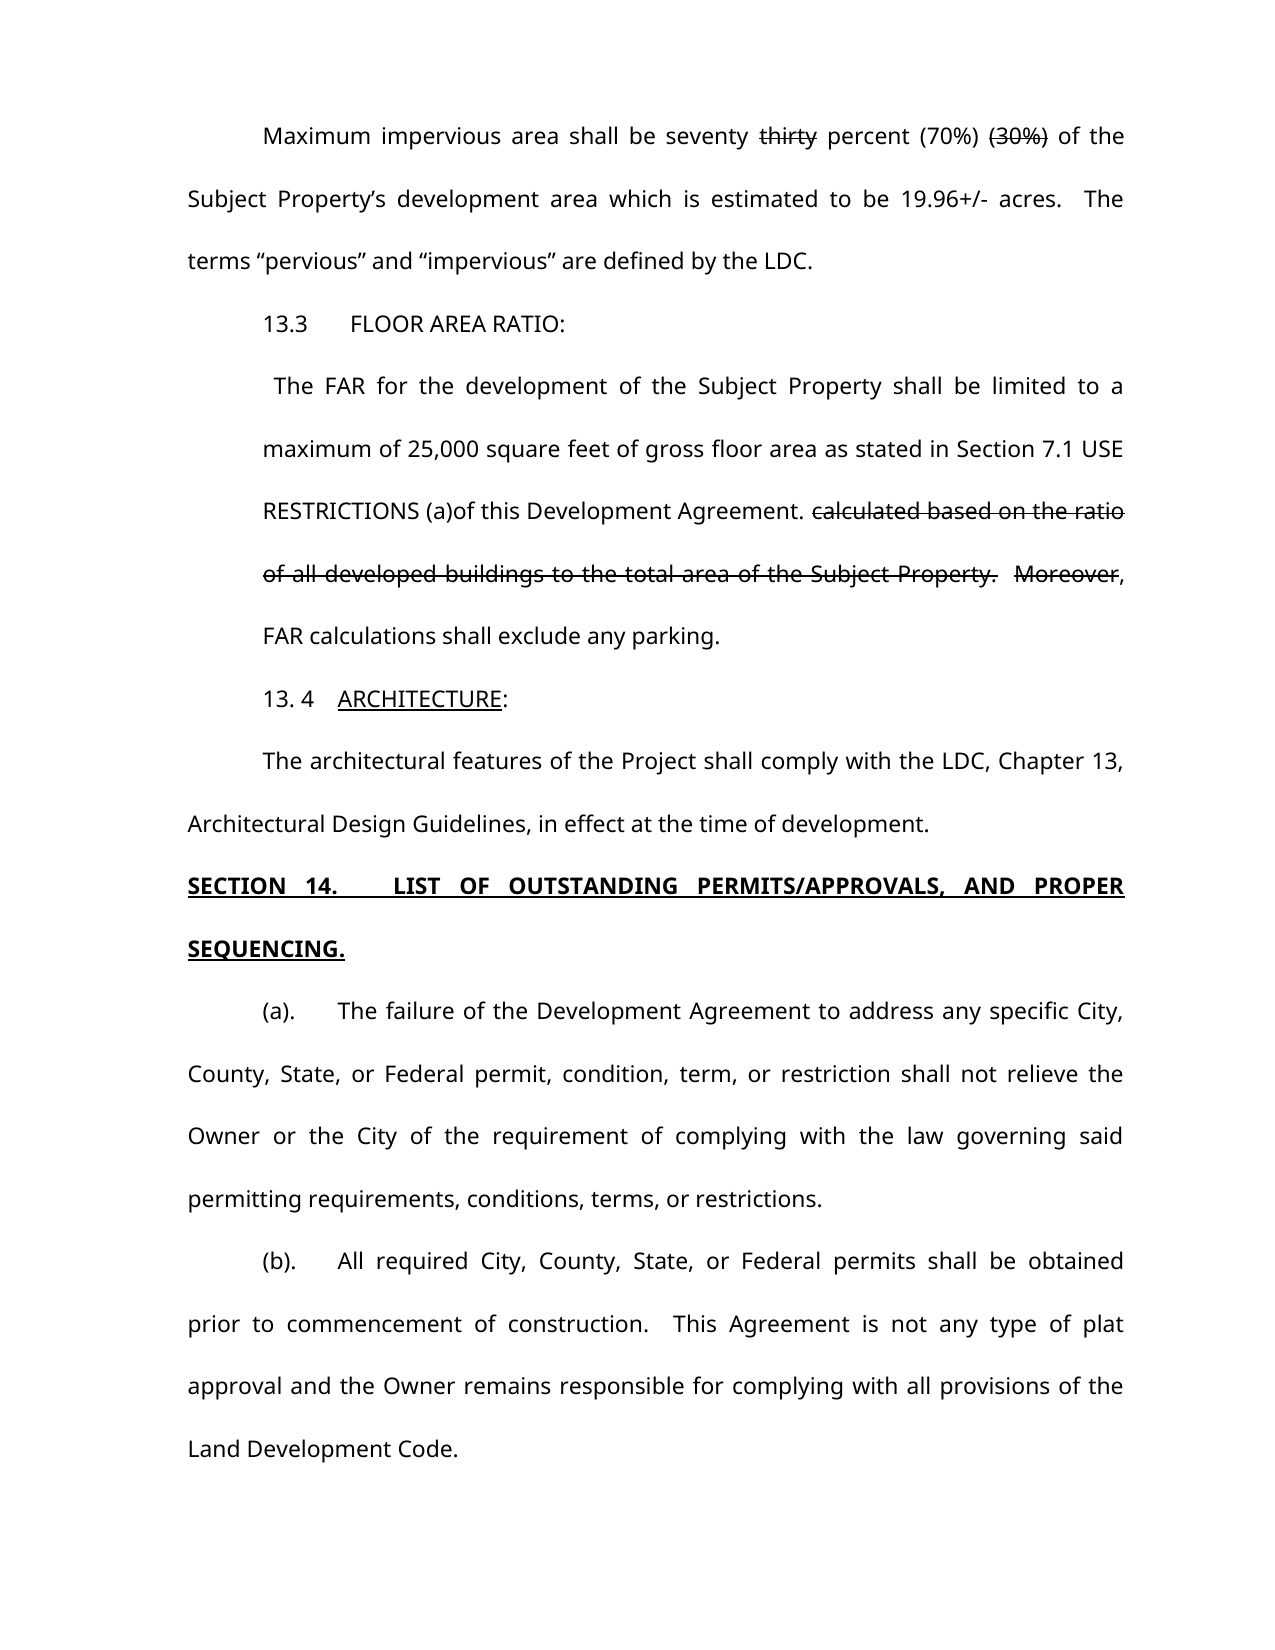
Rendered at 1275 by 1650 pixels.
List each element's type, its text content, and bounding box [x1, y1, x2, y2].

text The architectural features of the Project shall comply with the LDC, Chapter 13, Architectural Design Guidelines, in effect at the time of development. [187, 745, 1125, 839]
text (a). The failure of the Development Agreement to address any specific City, County, State, or Federal permit, condition, term, or restriction shall not relieve the Owner or the City of the requirement of complying with the law governing said permitting requirements, conditions, terms, or restrictions. [187, 995, 1125, 1214]
text (b). All required City, County, State, or Federal permits shall be obtained prior to commencement of construction. This Agreement is not any type of plat approval and the Owner remains responsible for complying with all provisions of the Land Development Code. [187, 1245, 1125, 1464]
text Maximum impervious area shall be seventy thirty percent (70%) (30%) of the Subject Property’s development area which is estimated to be 19.96+/- acres. The terms “pervious” and “impervious” are defined by the LDC. [187, 120, 1125, 276]
text The FAR for the development of the Subject Property shall be limited to a maximum of 25,000 square feet of gross floor area as stated in Section 7.1 USE RESTRICTIONS (a)of this Development Agreement. calculated based on the ratio of all developed buildings to the total area of the Subject Property. Moreover, FAR calculations shall exclude any parking. [262, 370, 1125, 651]
list FLOOR AREA RATIO: [262, 307, 1125, 339]
text 13. 4 ARCHITECTURE: [187, 682, 1125, 714]
text SECTION 14. LIST OF OUTSTANDING PERMITS/APPROVALS, AND PROPER SEQUENCING. [187, 897, 1125, 964]
text SECTION 14. LIST OF OUTSTANDING PERMITS/APPROVALS, AND PROPER SEQUENCING. [187, 870, 1125, 896]
